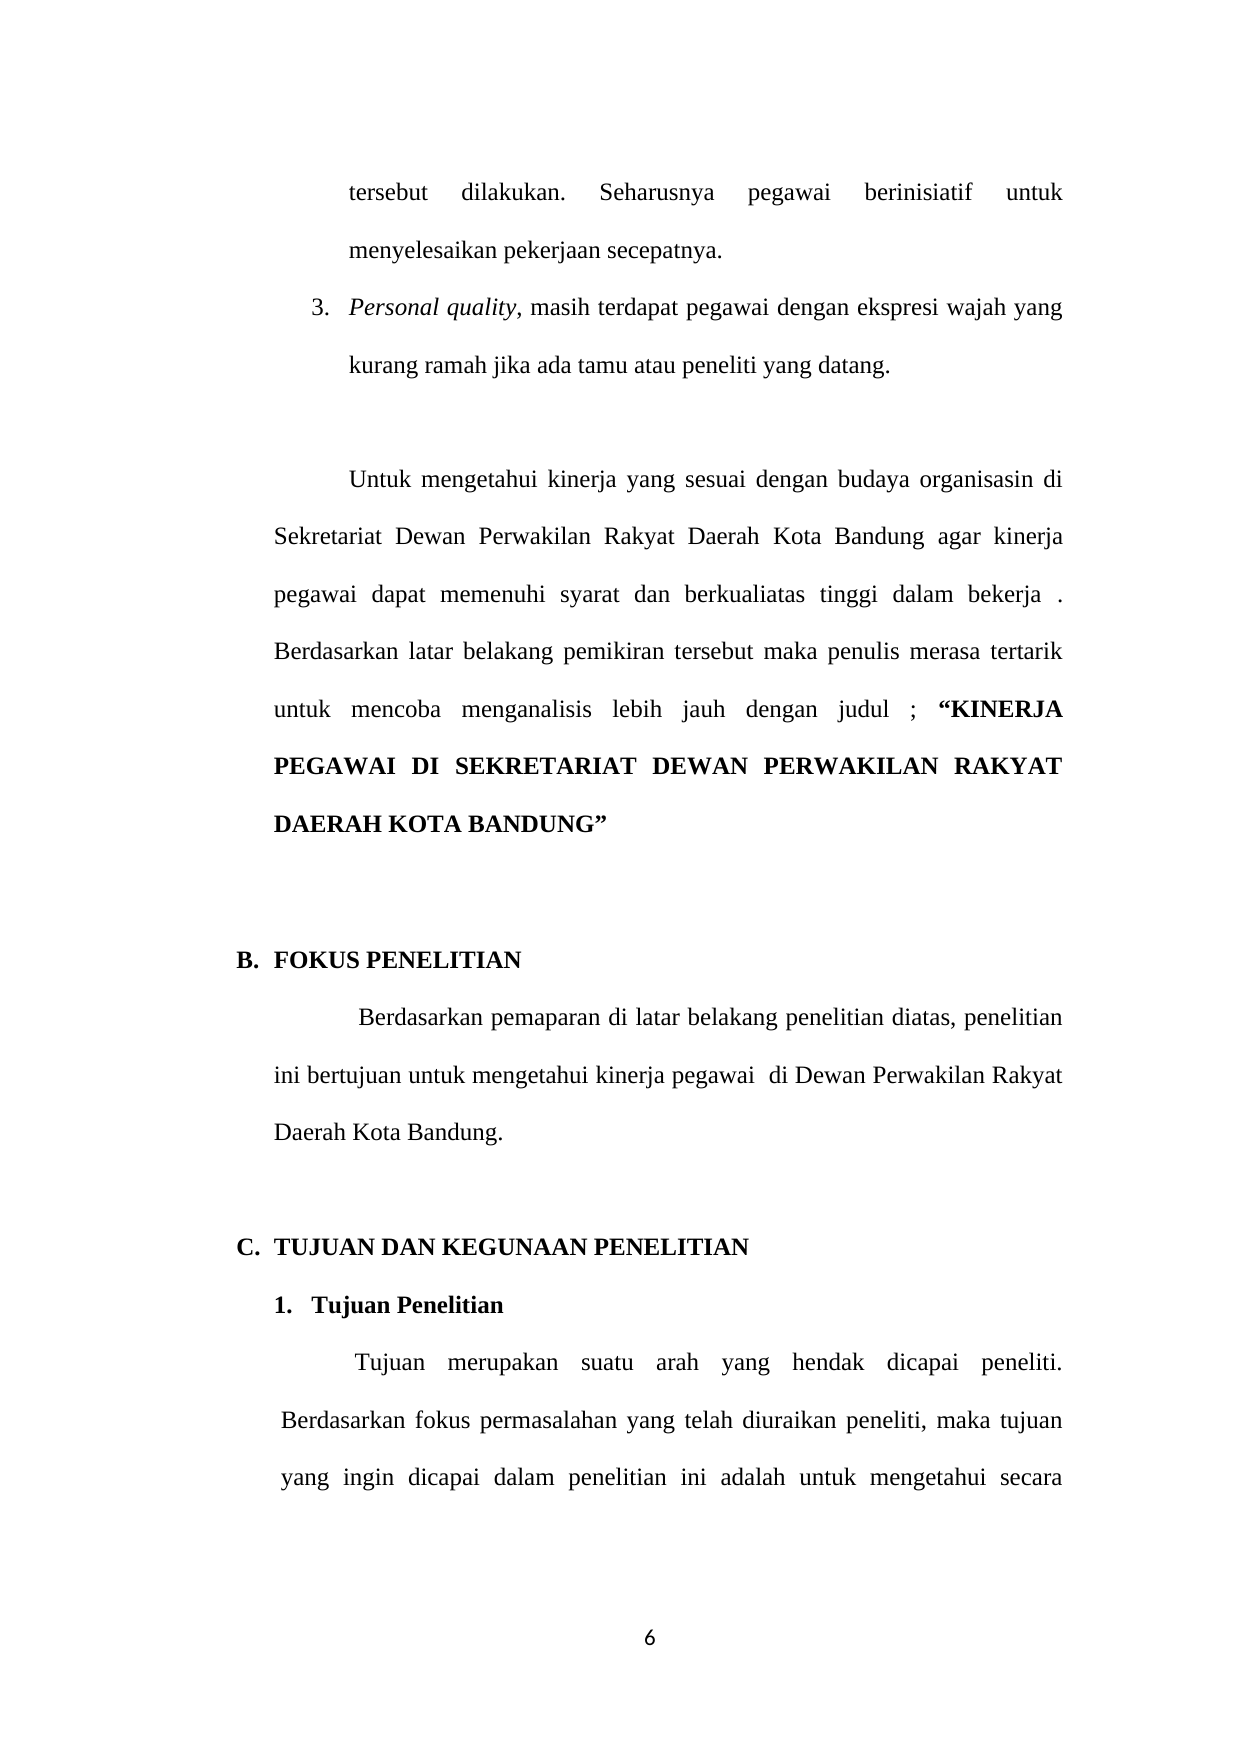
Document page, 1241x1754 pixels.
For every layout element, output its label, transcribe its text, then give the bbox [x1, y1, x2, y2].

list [281, 1347, 1063, 1491]
list Tujuan Penelitian [274, 1290, 1063, 1318]
list TUJUAN DAN KEGUNAAN PENELITIAN [236, 1232, 1063, 1261]
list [311, 177, 1063, 263]
list Berdasarkan pemaparan di latar belakang penelitian diatas, penelitian ini bertujuan untuk mengetahui kinerja pegawai di Dewan Perwakilan Rakyat Daerah Kota Bandung. [274, 1002, 1063, 1146]
text Untuk mengetahui kinerja yang sesuai dengan budaya organisasin di Sekretariat Dewan Perwakilan Rakyat Daerah Kota Bandung agar kinerja pegawai dapat memenuhi syarat dan berkualiatas tinggi dalam bekerja . Berdasarkan latar belakang pemikiran tersebut maka penulis merasa tertarik untuk mencoba menganalisis lebih jauh dengan judul ; “KINERJA PEGAWAI DI SEKRETARIAT DEWAN PERWAKILAN RAKYAT DAERAH KOTA BANDUNG” [274, 464, 1063, 838]
list Personal quality, masih terdapat pegawai dengan ekspresi wajah yang kurang ramah jika ada tamu atau peneliti yang datang. [311, 292, 1063, 378]
list FOKUS PENELITIAN [236, 945, 1063, 973]
